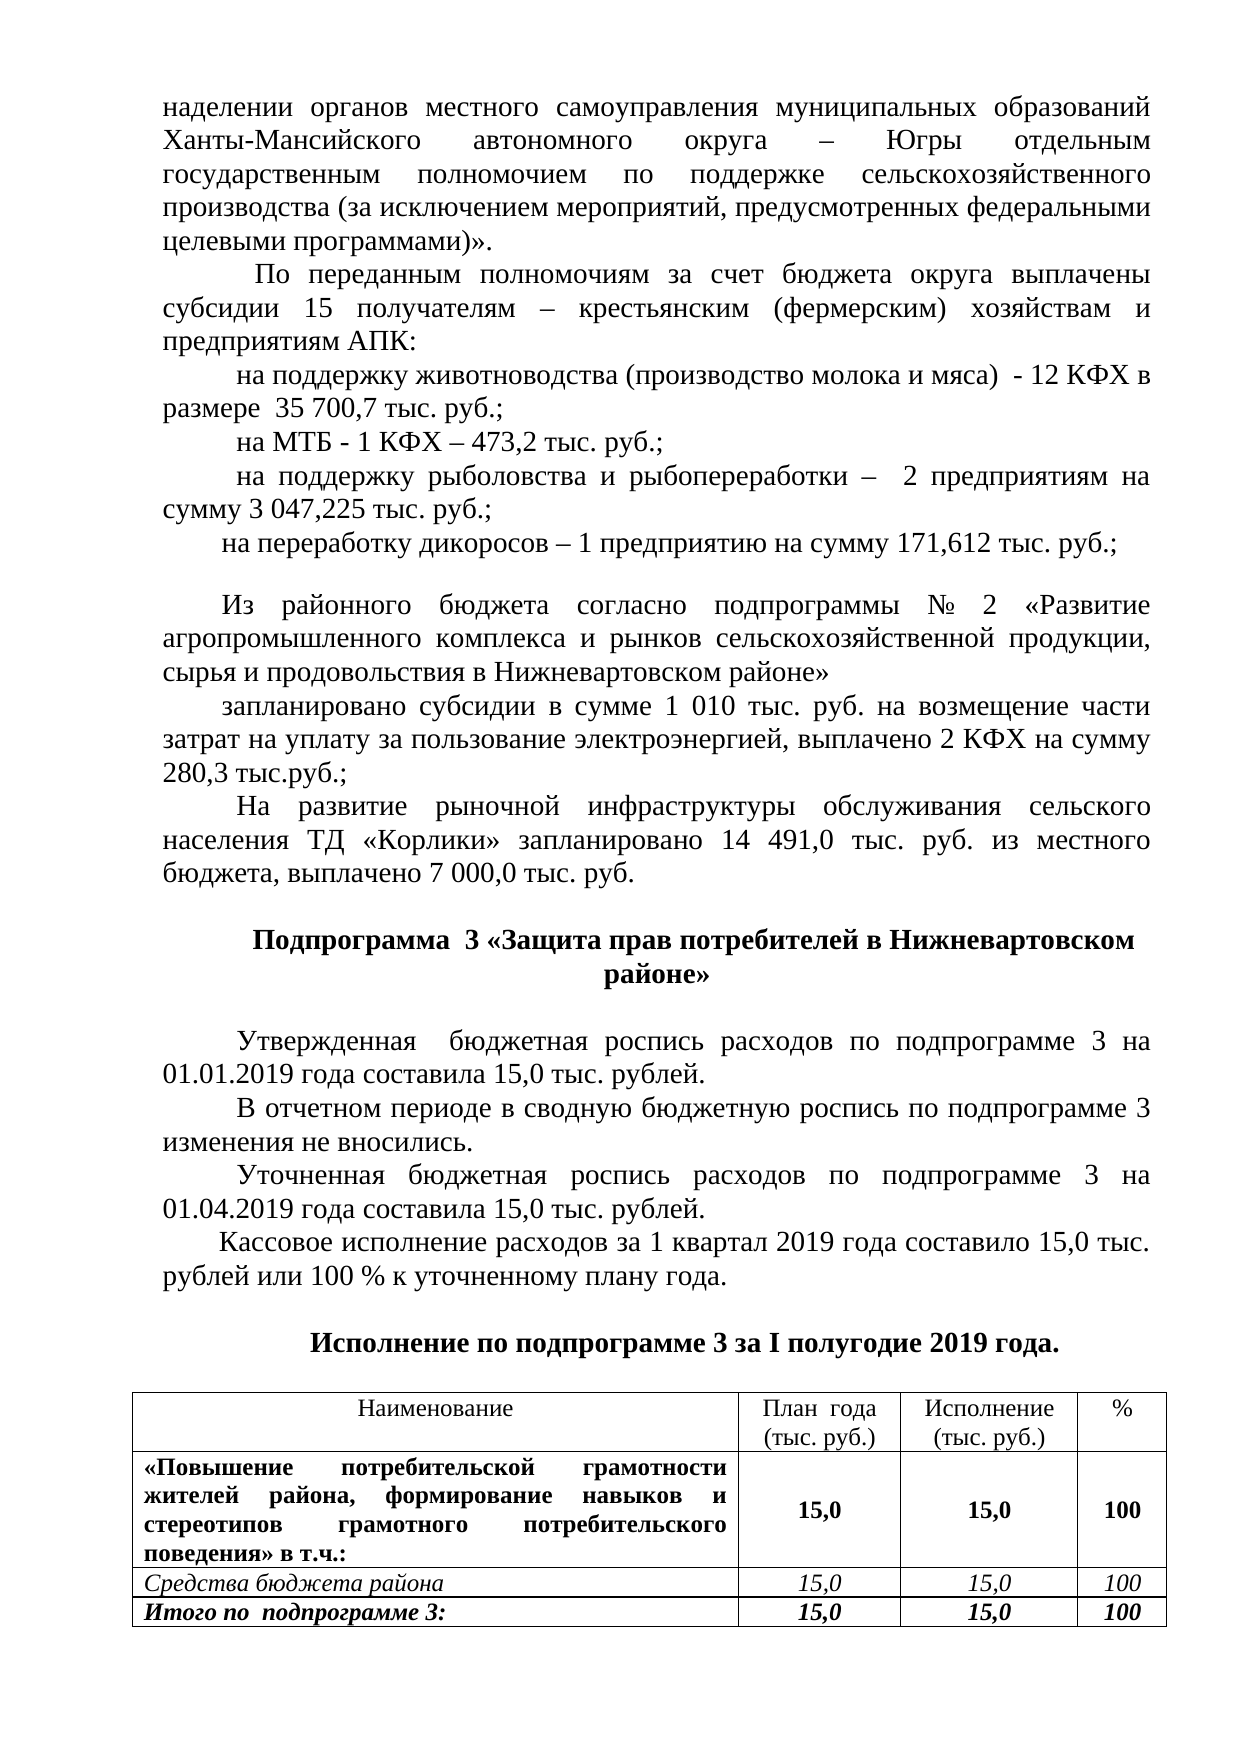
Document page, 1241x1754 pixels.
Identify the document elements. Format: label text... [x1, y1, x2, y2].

table_header % [1078, 1393, 1166, 1451]
table_cell Средства бюджета района [133, 1568, 738, 1596]
text Утвержденная бюджетная роспись расходов по подпрограмме 3 на 01.01.2019 года составила 15,0 тыс. рублей. [162, 1023, 1152, 1090]
text на переработку дикоросов – 1 предприятию на сумму 171,612 тыс. руб.; [162, 525, 1152, 558]
table_cell 15,0 [739, 1452, 900, 1567]
text На развитие рыночной инфраструктуры обслуживания сельского населения ТД «Корлики» запланировано 14 491,0 тыс. руб. из местного бюджета, выплачено 7 000,0 тыс. руб. [162, 788, 1152, 889]
table_cell 15,0 [739, 1568, 900, 1596]
text Кассовое исполнение расходов за 1 квартал 2019 года составило 15,0 тыс. рублей или 100 % к уточненному плану года. [162, 1224, 1152, 1291]
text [162, 89, 1152, 256]
table_header План года (тыс. руб.) [739, 1393, 900, 1451]
text По переданным полномочиям за счет бюджета округа выплачены субсидии 15 получателям – крестьянским (фермерским) хозяйствам и предприятиям АПК: [162, 256, 1152, 357]
table_header Наименование [133, 1393, 738, 1451]
text Уточненная бюджетная роспись расходов по подпрограмме 3 на 01.04.2019 года составила 15,0 тыс. рублей. [162, 1157, 1152, 1224]
table_header Исполнение (тыс. руб.) [901, 1393, 1077, 1451]
text В отчетном периоде в сводную бюджетную роспись по подпрограмме 3 изменения не вносились. [162, 1090, 1152, 1157]
text Подпрограмма 3 «Защита прав потребителей в Нижневартовском районе» [162, 922, 1152, 989]
table_cell 15,0 [739, 1598, 900, 1626]
text запланировано субсидии в сумме 1 010 тыс. руб. на возмещение части затрат на уплату за пользование электроэнергией, выплачено 2 КФХ на сумму 280,3 тыс.руб.; [162, 688, 1152, 788]
table_cell «Повышение потребительской грамотности жителей района, формирование навыков и стереотипов грамотного потребительского поведения» в т.ч.: [133, 1452, 738, 1567]
text Из районного бюджета согласно подпрограммы № 2 «Развитие агропромышленного комплекса и рынков сельскохозяйственной продукции, сырья и продовольствия в Нижневартовском районе» [162, 587, 1152, 688]
table_cell 15,0 [901, 1568, 1077, 1596]
table_cell Итого по подпрограмме 3: [133, 1598, 738, 1626]
table_cell 100 [1078, 1452, 1166, 1567]
text на поддержку рыболовства и рыбопереработки – 2 предприятиям на сумму 3 047,225 тыс. руб.; [162, 458, 1152, 525]
text на поддержку животноводства (производство молока и мяса) - 12 КФХ в размере 35 700,7 тыс. руб.; [162, 357, 1152, 424]
table_cell 15,0 [901, 1598, 1077, 1626]
text на МТБ - 1 КФХ – 473,2 тыс. руб.; [162, 424, 1152, 458]
table_cell 100 [1078, 1568, 1166, 1596]
table_cell 15,0 [901, 1452, 1077, 1567]
text Исполнение по подпрограмме 3 за I полугодие 2019 года. [144, 1325, 1152, 1358]
table_cell 100 [1078, 1598, 1166, 1626]
